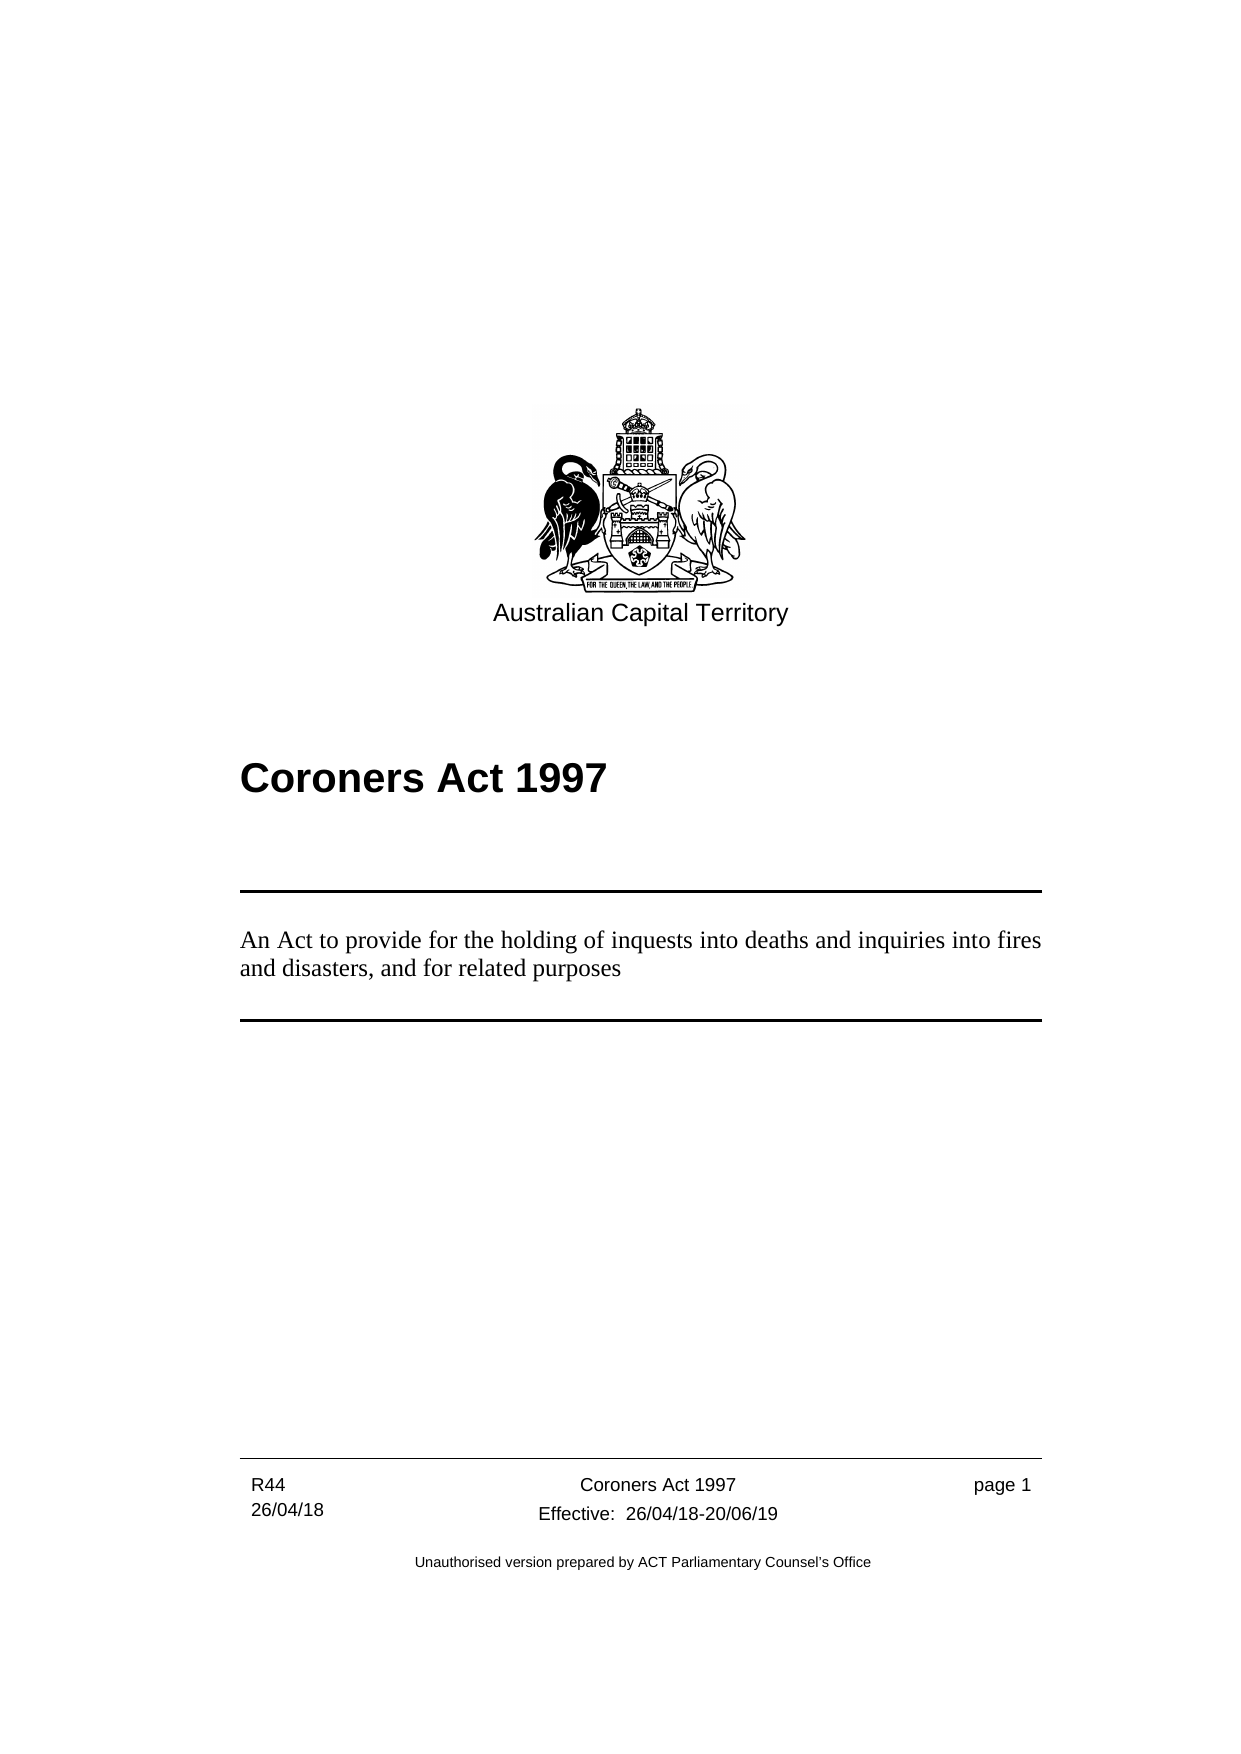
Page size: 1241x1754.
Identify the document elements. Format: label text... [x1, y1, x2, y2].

text Coroners Act 1997 [239, 754, 1042, 802]
picture [531, 404, 751, 598]
title An Act to provide for the holding of inquests into deaths and inquiries into fires and disasters, and for related purposes [239, 925, 1042, 982]
text Australian Capital Territory [239, 598, 1042, 627]
